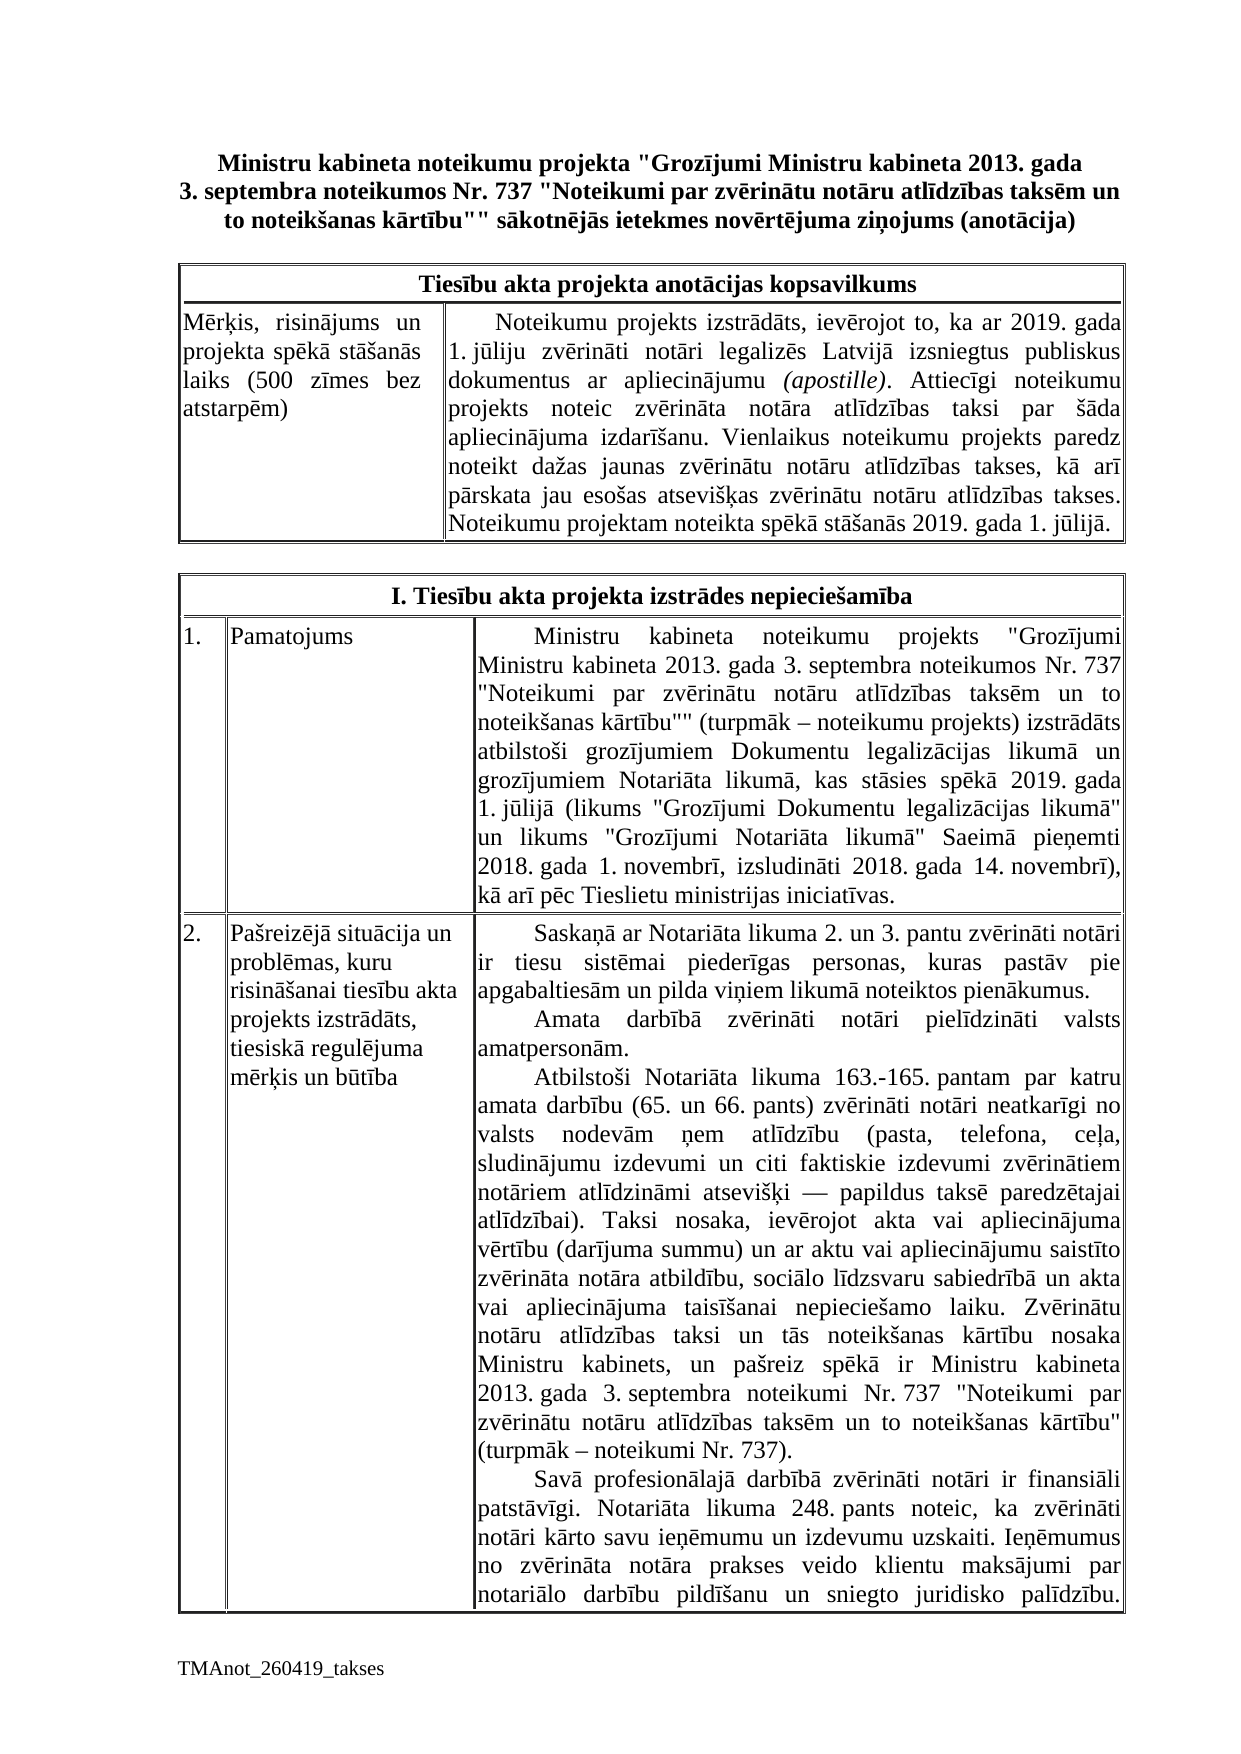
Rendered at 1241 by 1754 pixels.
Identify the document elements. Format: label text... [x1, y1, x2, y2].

table_cell Mērķis, risinājums un projekta spēkā stāšanās laiks (500 zīmes bez atstarpēm) [181, 301, 445, 540]
table_cell 1. [181, 615, 225, 912]
table_header I. Tiesību akta projekta izstrādes nepieciešamība [181, 576, 1123, 614]
table_cell Noteikumu projekts izstrādāts, ievērojot to, ka ar 2019. gada 1. jūliju zvērināti notāri legalizēs Latvijā izsniegtus publiskus dokumentus ar apliecinājumu (apostille). Attiecīgi noteikumu projekts noteic zvērināta notāra atlīdzības taksi par šāda apliecinājuma izdarīšanu. Vienlaikus noteikumu projekts paredz noteikt dažas jaunas zvērinātu notāru atlīdzības takses, kā arī pārskata jau esošas atsevišķas zvērinātu notāru atlīdzības takses. Noteikumu projektam noteikta spēkā stāšanās 2019. gada 1. jūlijā. [445, 301, 1123, 540]
table_cell 2. [180, 912, 227, 1611]
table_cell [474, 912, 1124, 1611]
text Ministru kabineta noteikumu projekta "Grozījumi Ministru kabineta 2013. gada 3. septembra noteikumos Nr. 737 "Noteikumi par zvērinātu notāru atlīdzības taksēm un to noteikšanas kārtību"" sākotnējās ietekmes novērtējuma ziņojums (anotācija) [177, 148, 1122, 234]
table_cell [227, 915, 474, 1611]
table_cell Pamatojums [228, 618, 473, 912]
table_header Tiesību akta projekta anotācijas kopsavilkums [181, 266, 1123, 301]
table_cell Ministru kabineta noteikumu projekts "Grozījumi Ministru kabineta 2013. gada 3. septembra noteikumos Nr. 737 "Noteikumi par zvērinātu notāru atlīdzības taksēm un to noteikšanas kārtību"" (turpmāk – noteikumu projekts) izstrādāts atbilstoši grozījumiem Dokumentu legalizācijas likumā un grozījumiem Notariāta likumā, kas stāsies spēkā 2019. gada 1. jūlijā (likums "Grozījumi Dokumentu legalizācijas likumā" un likums "Grozījumi Notariāta likumā" Saeimā pieņemti 2018. gada 1. novembrī, izsludināti 2018. gada 14. novembrī), kā arī pēc Tieslietu ministrijas iniciatīvas. [476, 615, 1123, 912]
